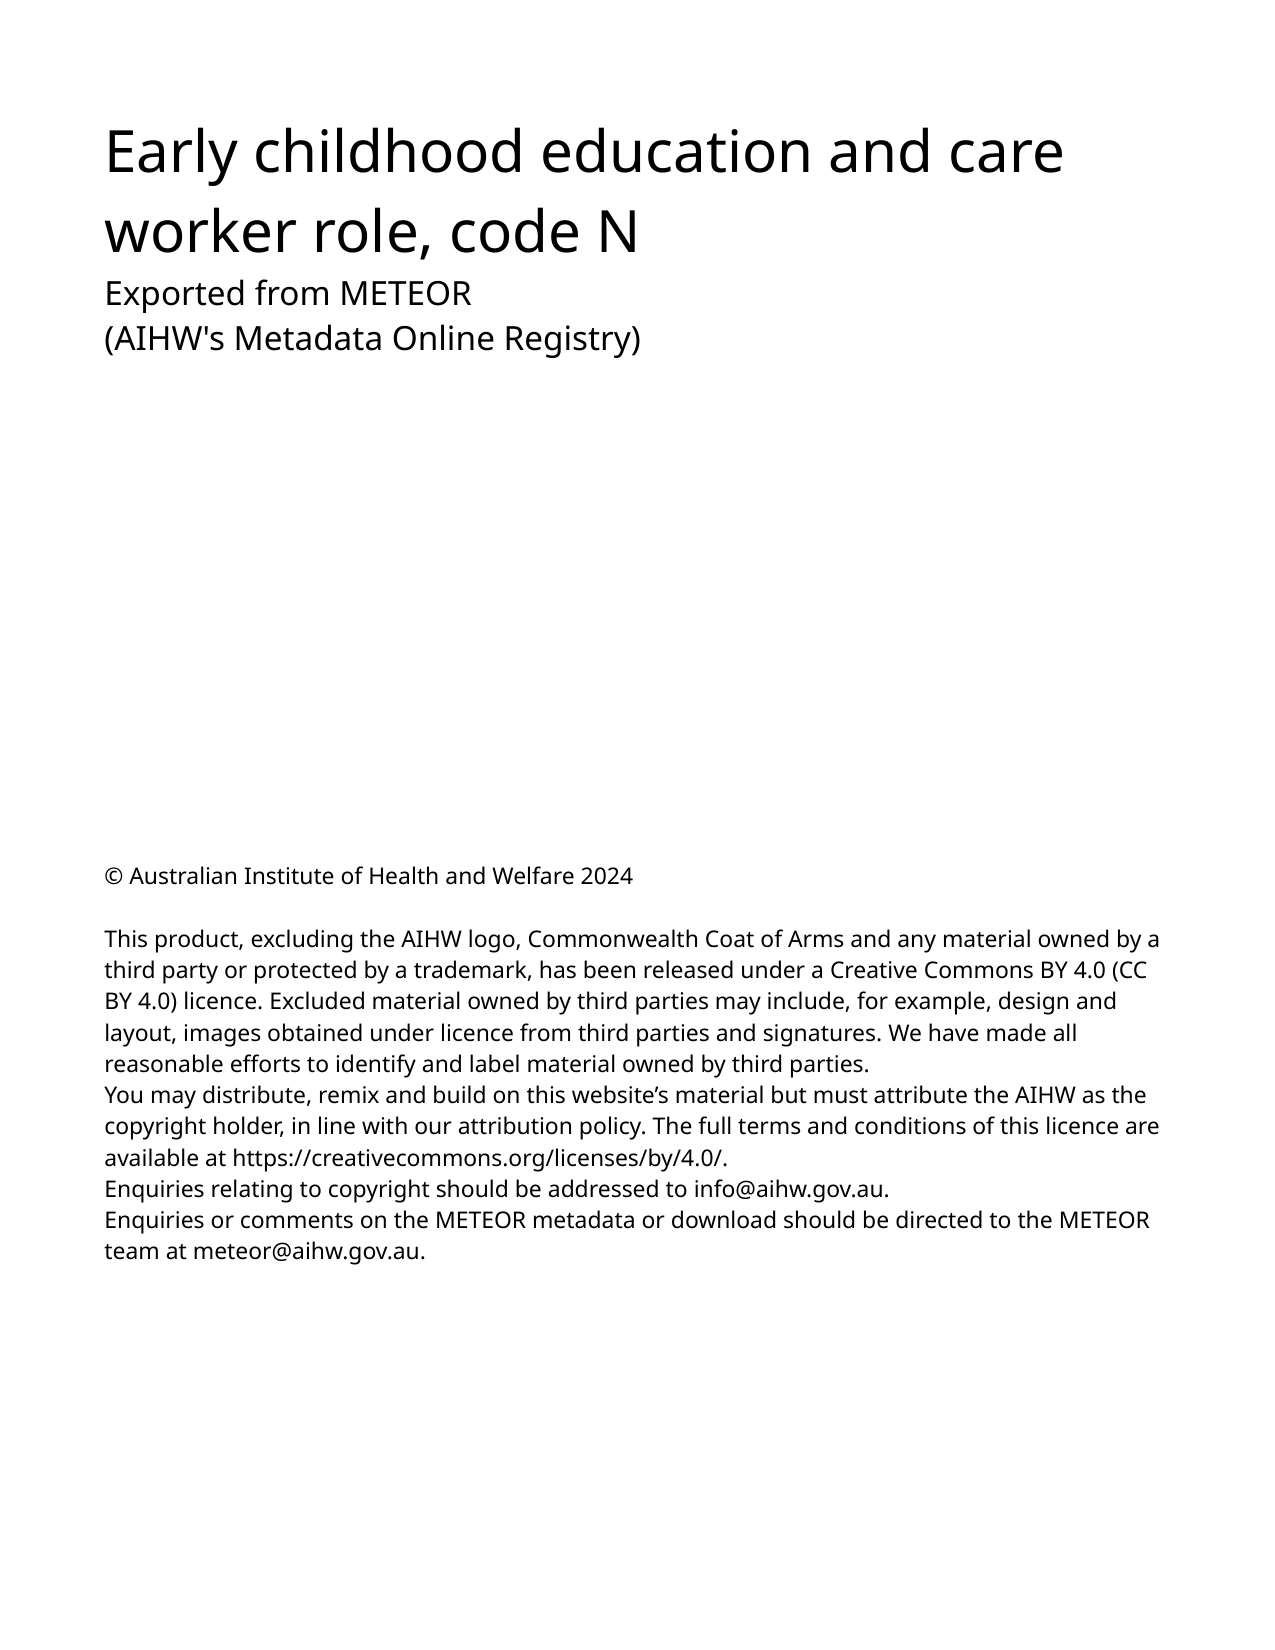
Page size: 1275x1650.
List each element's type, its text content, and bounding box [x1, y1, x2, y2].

text © Australian Institute of Health and Welfare 2024 [104, 860, 1171, 891]
subtitle Exported from METEOR [104, 269, 1171, 315]
subtitle (AIHW's Metadata Online Registry) [104, 315, 1171, 360]
text Enquiries relating to copyright should be addressed to info@aihw.gov.au. [104, 1173, 1171, 1204]
text This product, excluding the AIHW logo, Commonwealth Coat of Arms and any material owned by a third party or protected by a trademark, has been released under a Creative Commons BY 4.0 (CC BY 4.0) licence. Excluded material owned by third parties may include, for example, design and layout, images obtained under licence from third parties and signatures. We have made all reasonable efforts to identify and label material owned by third parties. [104, 923, 1171, 1079]
text You may distribute, remix and build on this website’s material but must attribute the AIHW as the copyright holder, in line with our attribution policy. The full terms and conditions of this licence are available at https://creativecommons.org/licenses/by/4.0/. [104, 1079, 1171, 1173]
title Early childhood education and care worker role, code N [104, 110, 1171, 269]
text Enquiries or comments on the METEOR metadata or download should be directed to the METEOR team at meteor@aihw.gov.au. [104, 1204, 1171, 1266]
